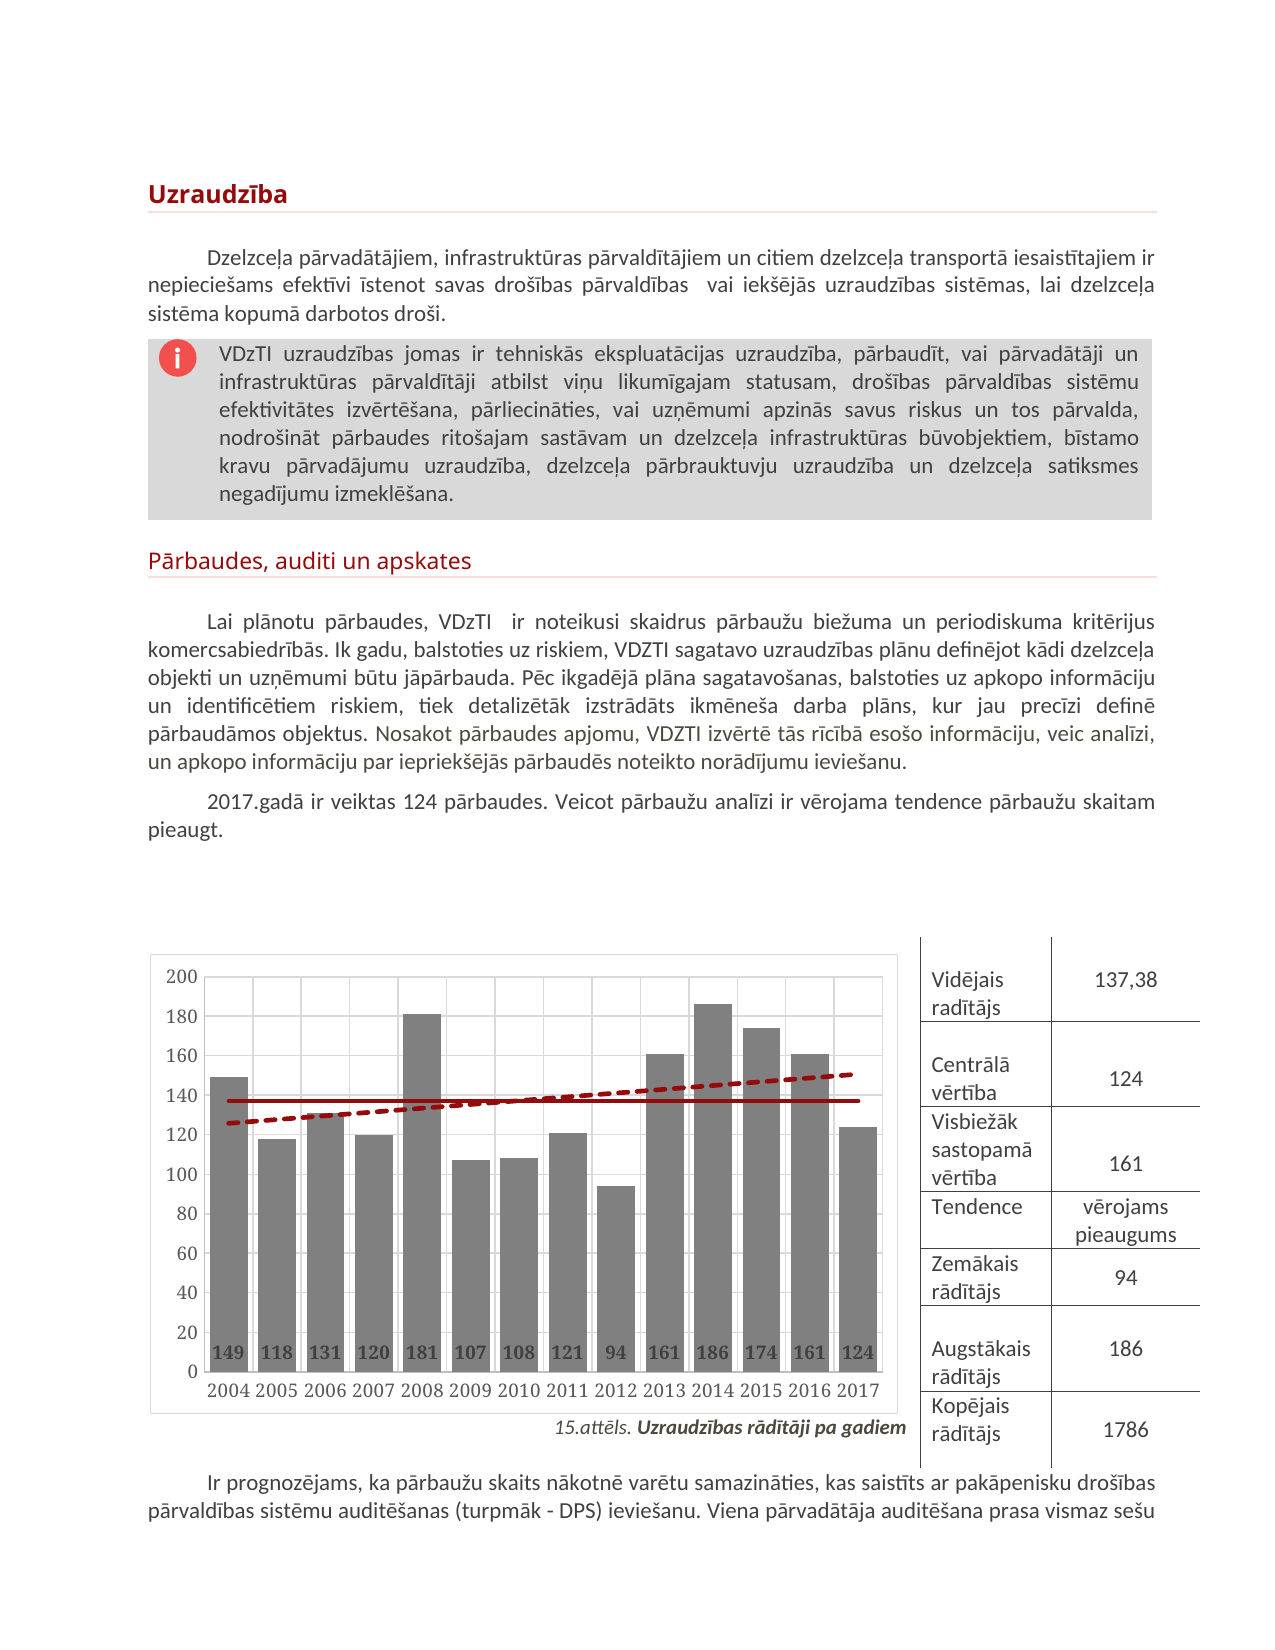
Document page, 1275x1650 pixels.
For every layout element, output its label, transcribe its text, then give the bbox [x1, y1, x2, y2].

text Dzelzceļa pārvadātājiem, infrastruktūras pārvaldītājiem un citiem dzelzceļa transportā iesaistītajiem ir nepieciešams efektīvi īstenot savas drošības pārvaldības vai iekšējās uzraudzības sistēmas, lai dzelzceļa sistēma kopumā darbotos droši. [148, 243, 1157, 327]
table_cell 124 [1052, 1022, 1199, 1106]
table_header 137,38 [1052, 937, 1199, 1021]
table_cell Tendence [921, 1192, 1051, 1248]
table_cell vērojams pieaugums [1052, 1192, 1199, 1248]
table_cell Zemākais rādītājs [921, 1249, 1051, 1305]
table_cell Visbiežāk sastopamā vērtība [921, 1107, 1051, 1191]
table_cell 1786 [1052, 1392, 1199, 1468]
table_header [148, 339, 208, 520]
subtitle Pārbaudes, auditi un apskates [148, 545, 1157, 576]
table_cell Augstākais rādītājs [921, 1306, 1051, 1391]
table_cell Centrālā vērtība [921, 1022, 1051, 1106]
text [148, 1468, 1157, 1524]
text 2017.gadā ir veiktas 124 pārbaudes. Veicot pārbaužu analīzi ir vērojama tendence pārbaužu skaitam pieaugt. [148, 787, 1157, 843]
table_cell 161 [1052, 1107, 1199, 1191]
table_header 15.attēls. Uzraudzības rādītāji pa gadiem [148, 937, 920, 1468]
table_cell 186 [1052, 1306, 1199, 1391]
table_header Vidējais radītājs [921, 937, 1051, 1021]
table_header VDzTI uzraudzības jomas ir tehniskās ekspluatācijas uzraudzība, pārbaudīt, vai pārvadātāji un infrastruktūras pārvaldītāji atbilst viņu likumīgajam statusam, drošības pārvaldības sistēmu efektivitātes izvērtēšana, pārliecināties, vai uzņēmumi apzinās savus riskus un tos pārvalda, nodrošināt pārbaudes ritošajam sastāvam un dzelzceļa infrastruktūras būvobjektiem, bīstamo kravu pārvadājumu uzraudzība, dzelzceļa pārbrauktuvju uzraudzība un dzelzceļa satiksmes negadījumu izmeklēšana. [208, 339, 1152, 520]
text Lai plānotu pārbaudes, VDzTI ir noteikusi skaidrus pārbaužu biežuma un periodiskuma kritērijus komercsabiedrībās. Ik gadu, balstoties uz riskiem, VDZTI sagatavo uzraudzības plānu definējot kādi dzelzceļa objekti un uzņēmumi būtu jāpārbauda. Pēc ikgadējā plāna sagatavošanas, balstoties uz apkopo informāciju un identificētiem riskiem, tiek detalizētāk izstrādāts ikmēneša darba plāns, kur jau precīzi definē pārbaudāmos objektus. Nosakot pārbaudes apjomu, VDZTI izvērtē tās rīcībā esošo informāciju, veic analīzi, un apkopo informāciju par iepriekšējās pārbaudēs noteikto norādījumu ieviešanu. [148, 607, 1157, 775]
subtitle Uzraudzība [148, 177, 1157, 211]
table_cell 94 [1052, 1249, 1199, 1305]
table_cell Kopējais rādītājs [921, 1392, 1051, 1468]
